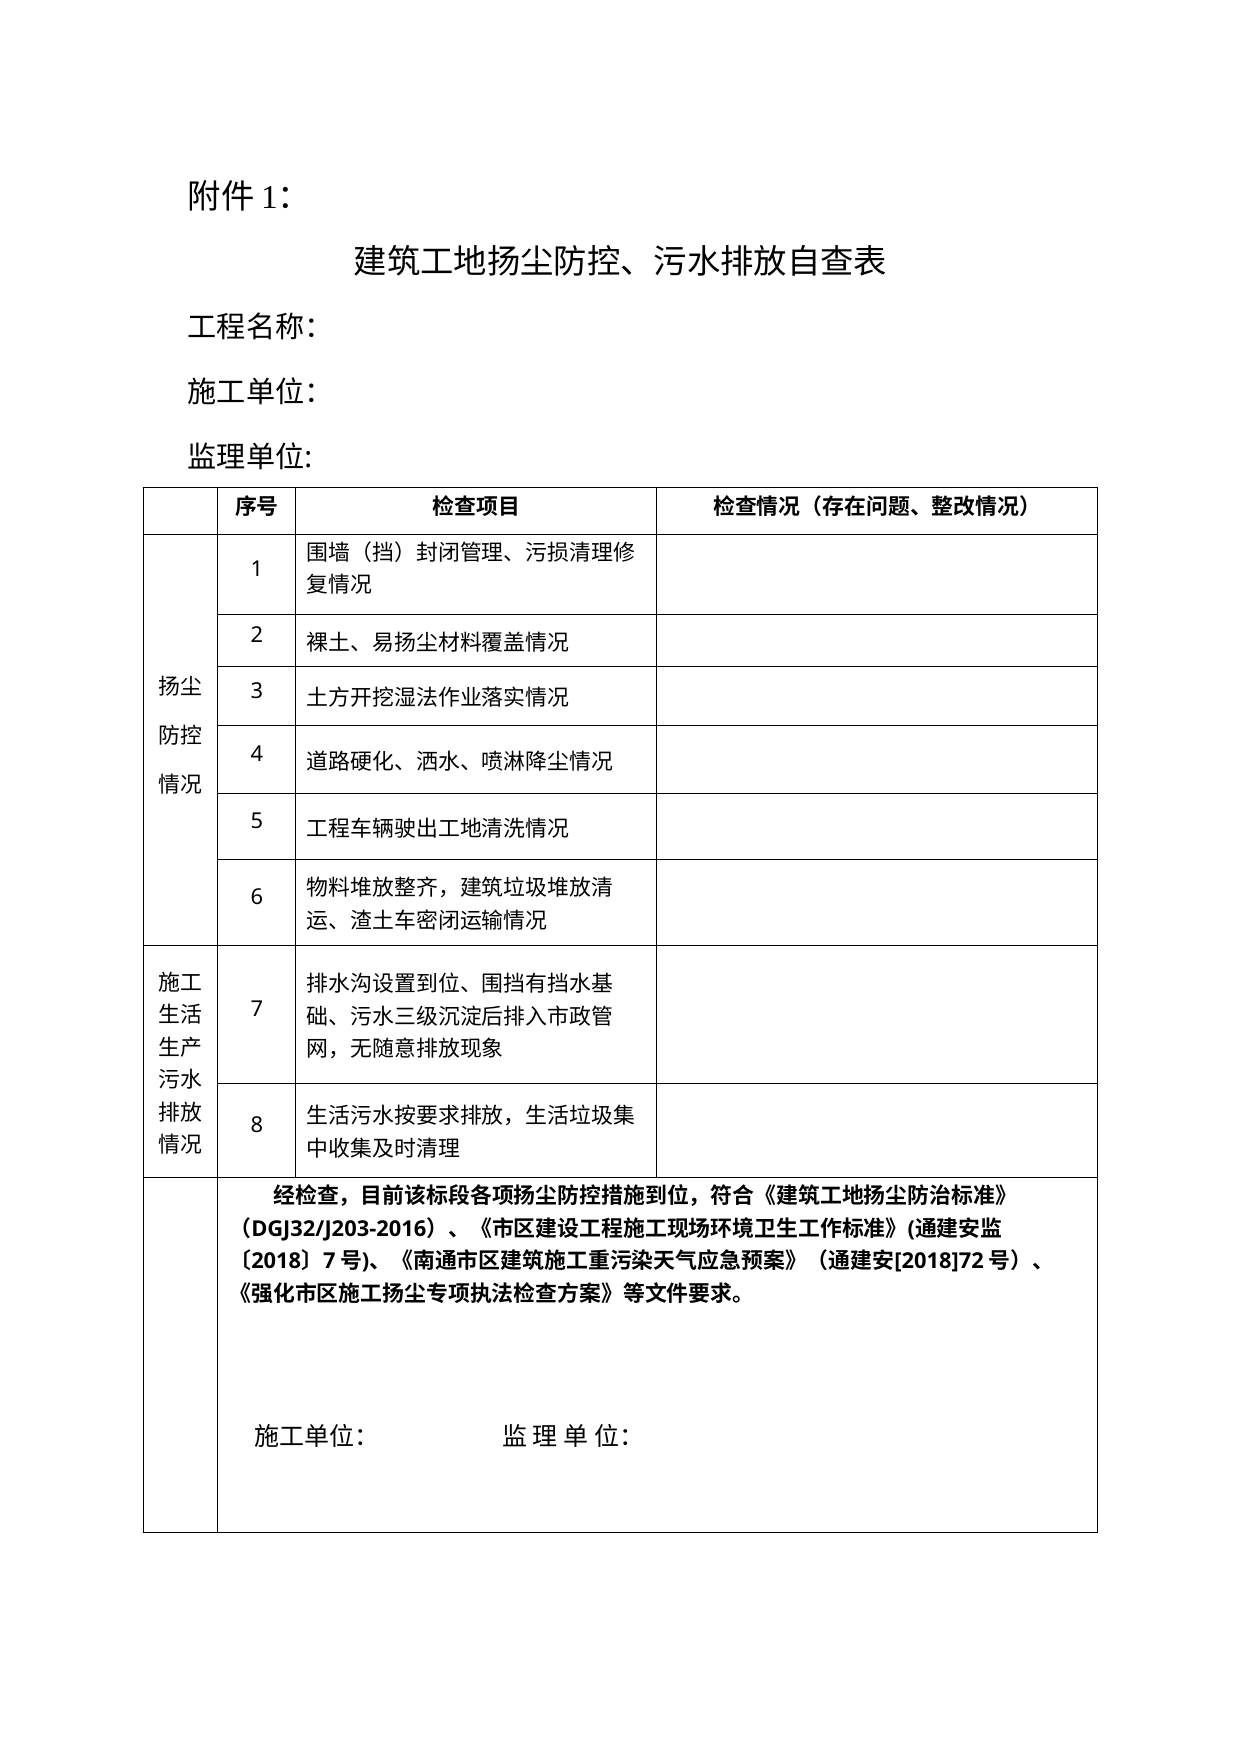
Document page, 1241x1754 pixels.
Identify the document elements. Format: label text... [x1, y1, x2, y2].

table_cell 物料堆放整齐，建筑垃圾堆放清运、渣土车密闭运输情况 [296, 860, 656, 945]
table_cell 扬尘防控情况 [144, 535, 217, 945]
table_cell 7 [218, 946, 295, 1083]
text 施工单位： [187, 357, 1053, 422]
table_cell [657, 1084, 1097, 1177]
table_cell 5 [218, 794, 295, 858]
table_cell 围墙（挡）封闭管理、污损清理修复情况 [296, 535, 656, 614]
table_cell 3 [218, 667, 295, 725]
table_cell 施工生活生产污水排放情况 [144, 946, 217, 1177]
table_cell [657, 726, 1097, 793]
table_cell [218, 1178, 1097, 1532]
table_cell [657, 946, 1097, 1083]
table_header 检查情况（存在问题、整改情况） [657, 488, 1097, 533]
text 工程名称： [187, 292, 1053, 357]
table_header 序号 [218, 488, 295, 533]
text 监理单位: [187, 422, 1053, 487]
table_cell [144, 1178, 217, 1532]
table_cell 1 [218, 535, 295, 614]
table_cell 工程车辆驶出工地清洗情况 [296, 794, 656, 858]
table_cell 裸土、易扬尘材料覆盖情况 [296, 615, 656, 666]
table_cell 道路硬化、洒水、喷淋降尘情况 [296, 726, 656, 793]
table_header [144, 488, 217, 533]
table_cell 8 [218, 1084, 295, 1177]
table_cell [657, 794, 1097, 858]
table_cell 4 [218, 726, 295, 793]
table_cell [657, 615, 1097, 666]
table_cell 排水沟设置到位、围挡有挡水基础、污水三级沉淀后排入市政管网，无随意排放现象 [296, 946, 656, 1083]
table_cell [657, 667, 1097, 725]
table_cell 土方开挖湿法作业落实情况 [296, 667, 656, 725]
table_cell 2 [218, 615, 295, 666]
table_cell [657, 860, 1097, 945]
text 建筑工地扬尘防控、污水排放自查表 [187, 227, 1053, 292]
text 附件1： [187, 162, 1053, 227]
table_cell [657, 535, 1097, 614]
table_cell 生活污水按要求排放，生活垃圾集中收集及时清理 [296, 1084, 656, 1177]
table_cell 6 [218, 860, 295, 945]
table_header 检查项目 [296, 488, 656, 533]
